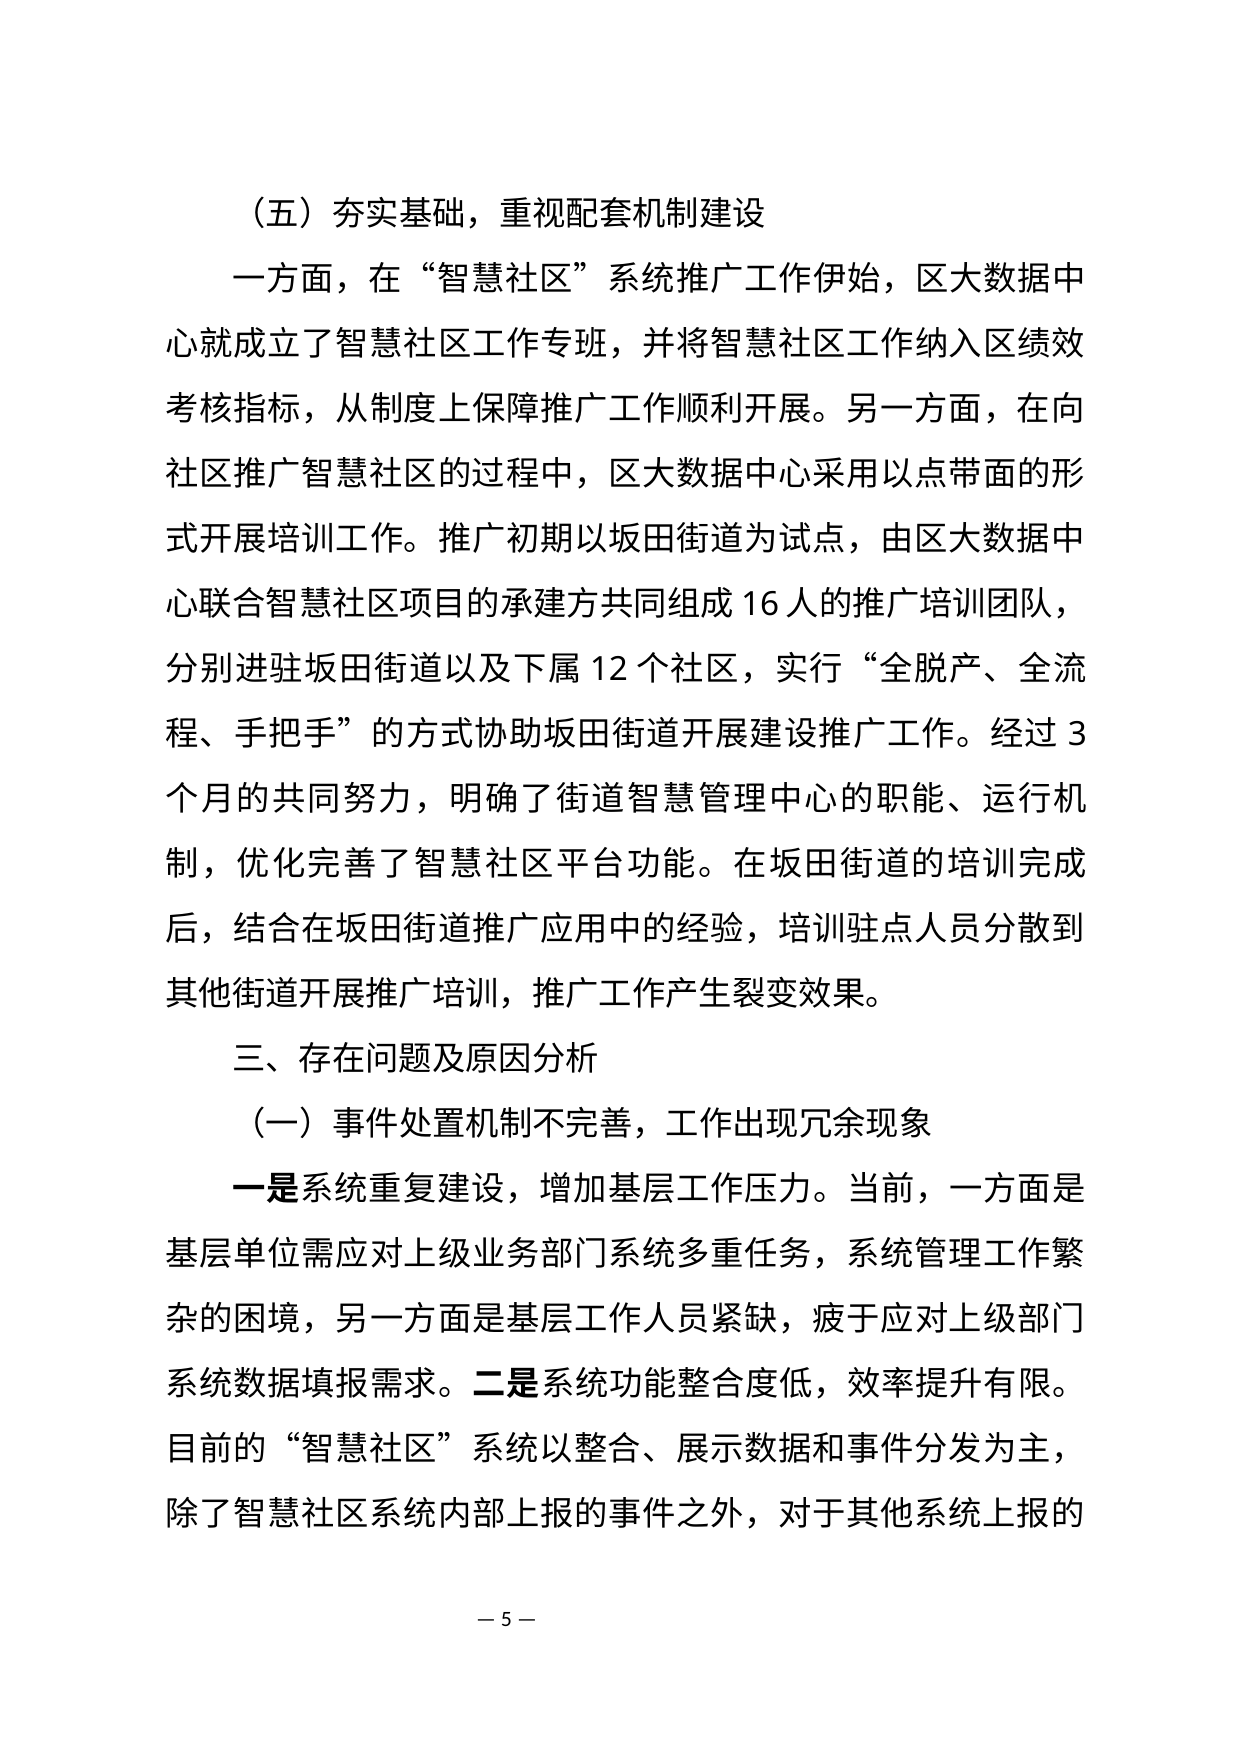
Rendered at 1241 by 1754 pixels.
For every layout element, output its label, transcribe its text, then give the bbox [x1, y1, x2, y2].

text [165, 1153, 1087, 1543]
text （五）夯实基础，重视配套机制建设 [165, 178, 1087, 243]
text 一方面，在“智慧社区”系统推广工作伊始，区大数据中心就成立了智慧社区工作专班，并将智慧社区工作纳入区绩效考核指标，从制度上保障推广工作顺利开展。另一方面，在向社区推广智慧社区的过程中，区大数据中心采用以点带面的形式开展培训工作。推广初期以坂田街道为试点，由区大数据中心联合智慧社区项目的承建方共同组成16人的推广培训团队，分别进驻坂田街道以及下属12个社区，实行“全脱产、全流程、手把手”的方式协助坂田街道开展建设推广工作。经过3个月的共同努力，明确了街道智慧管理中心的职能、运行机制，优化完善了智慧社区平台功能。在坂田街道的培训完成后，结合在坂田街道推广应用中的经验，培训驻点人员分散到其他街道开展推广培训，推广工作产生裂变效果。 [165, 243, 1087, 1023]
text 三、存在问题及原因分析 [165, 1023, 1087, 1088]
text （一）事件处置机制不完善，工作出现冗余现象 [165, 1088, 1087, 1153]
